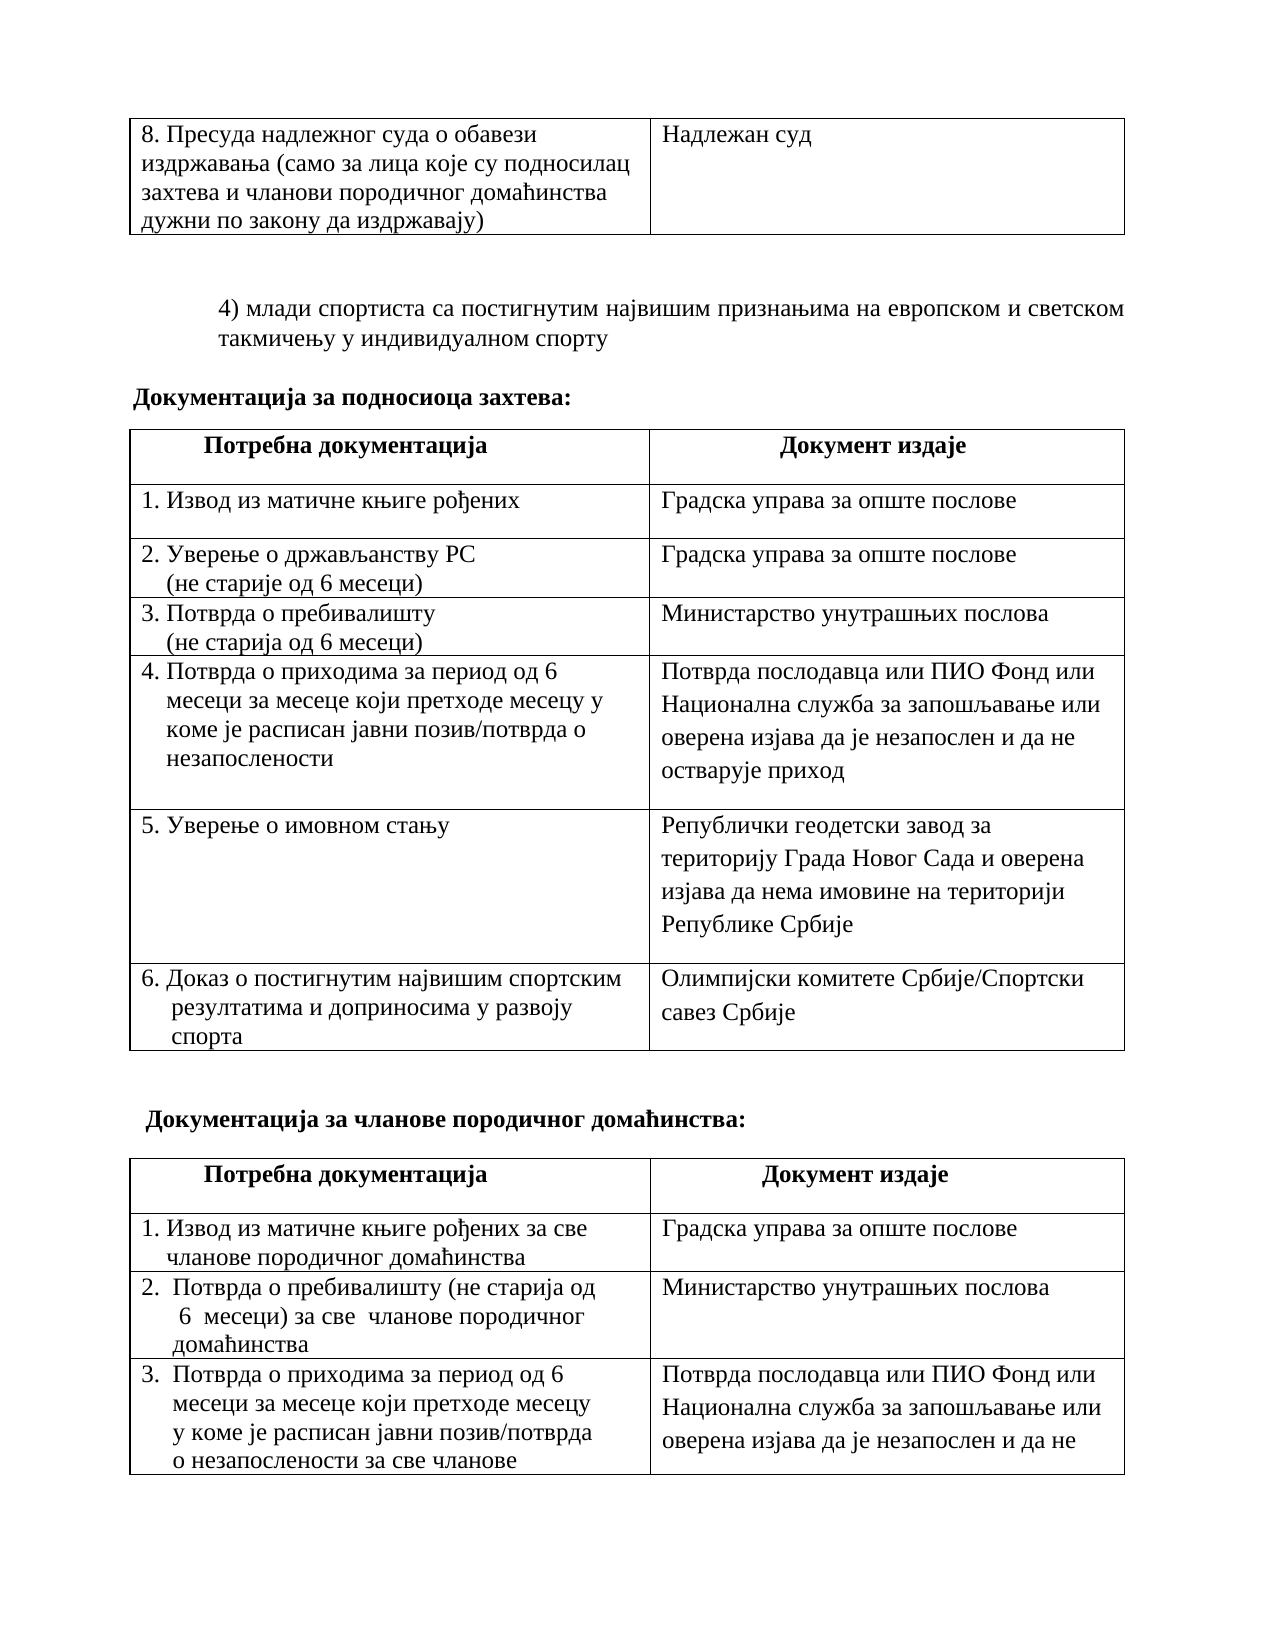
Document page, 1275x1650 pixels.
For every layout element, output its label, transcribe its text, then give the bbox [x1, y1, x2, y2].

table_cell 4. Потврда о приходима за период од 6 месеци за месеце који претходе месецу у коме је расписан јавни позив/потврда о незапослености [131, 656, 649, 809]
table_cell 6. Доказ о постигнутим највишим спортским резултатима и доприносима у развоју спорта [131, 964, 649, 1050]
table_cell 1. Извод из матичне књиге рођених [131, 485, 649, 538]
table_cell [131, 1359, 650, 1474]
text Документација за подносиоца захтева: [133, 382, 1125, 410]
table_cell 2. Уверење о држављанству РС (не старије од 6 месеци) [131, 539, 649, 597]
table_cell Надлежан суд [651, 119, 1124, 234]
table_cell 5. Уверење о имовном стању [131, 810, 649, 962]
table_cell Министарство унутрашњих послова [651, 1272, 1124, 1358]
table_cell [651, 1359, 1124, 1474]
text Документација за чланове породичног домаћинства: [133, 1104, 1125, 1133]
table_header Документ издаје [651, 1159, 1124, 1212]
table_cell Олимпијски комитете Србије/Спортски савез Србије [650, 964, 1124, 1050]
table_cell 3. Потврда о пребивалишту (не старија од 6 месеци) [131, 598, 649, 655]
table_header Потребна документација [131, 430, 649, 484]
table_cell Градска управа за опште послове [650, 539, 1124, 597]
table_cell Градска управа за опште послове [651, 1214, 1124, 1271]
table_cell 1. Извод из матичне књиге рођених за све чланове породичног домаћинства [131, 1214, 650, 1271]
table_cell Републички геодетски завод за територију Града Новог Сада и оверена изјава да нема имовине на територији Републике Србије [650, 810, 1124, 962]
table_header Потребна документација [131, 1159, 650, 1212]
table_cell Потврда послодавца или ПИО Фонд или Национална служба за запошљавање или оверена изјава да је незапослен и да не остварује приход [650, 656, 1124, 809]
table_cell 2. Потврда о пребивалишту (не старија од 6 месеци) за све чланове породичног домаћинства [131, 1272, 650, 1358]
table_cell Градска управа за опште послове [650, 485, 1124, 538]
text 4) млади спортиста са постигнутим највишим признањима на европском и светском такмичењу у индивидуалном спорту [218, 293, 1125, 352]
table_cell Министарство унутрашњих послова [650, 598, 1124, 655]
table_header Документ издаје [650, 430, 1124, 484]
table_cell 8. Пресуда надлежног суда о обавези издржавања (само за лица које су подносилац захтева и чланови породичног домаћинства дужни по закону да издржавају) [131, 119, 650, 234]
